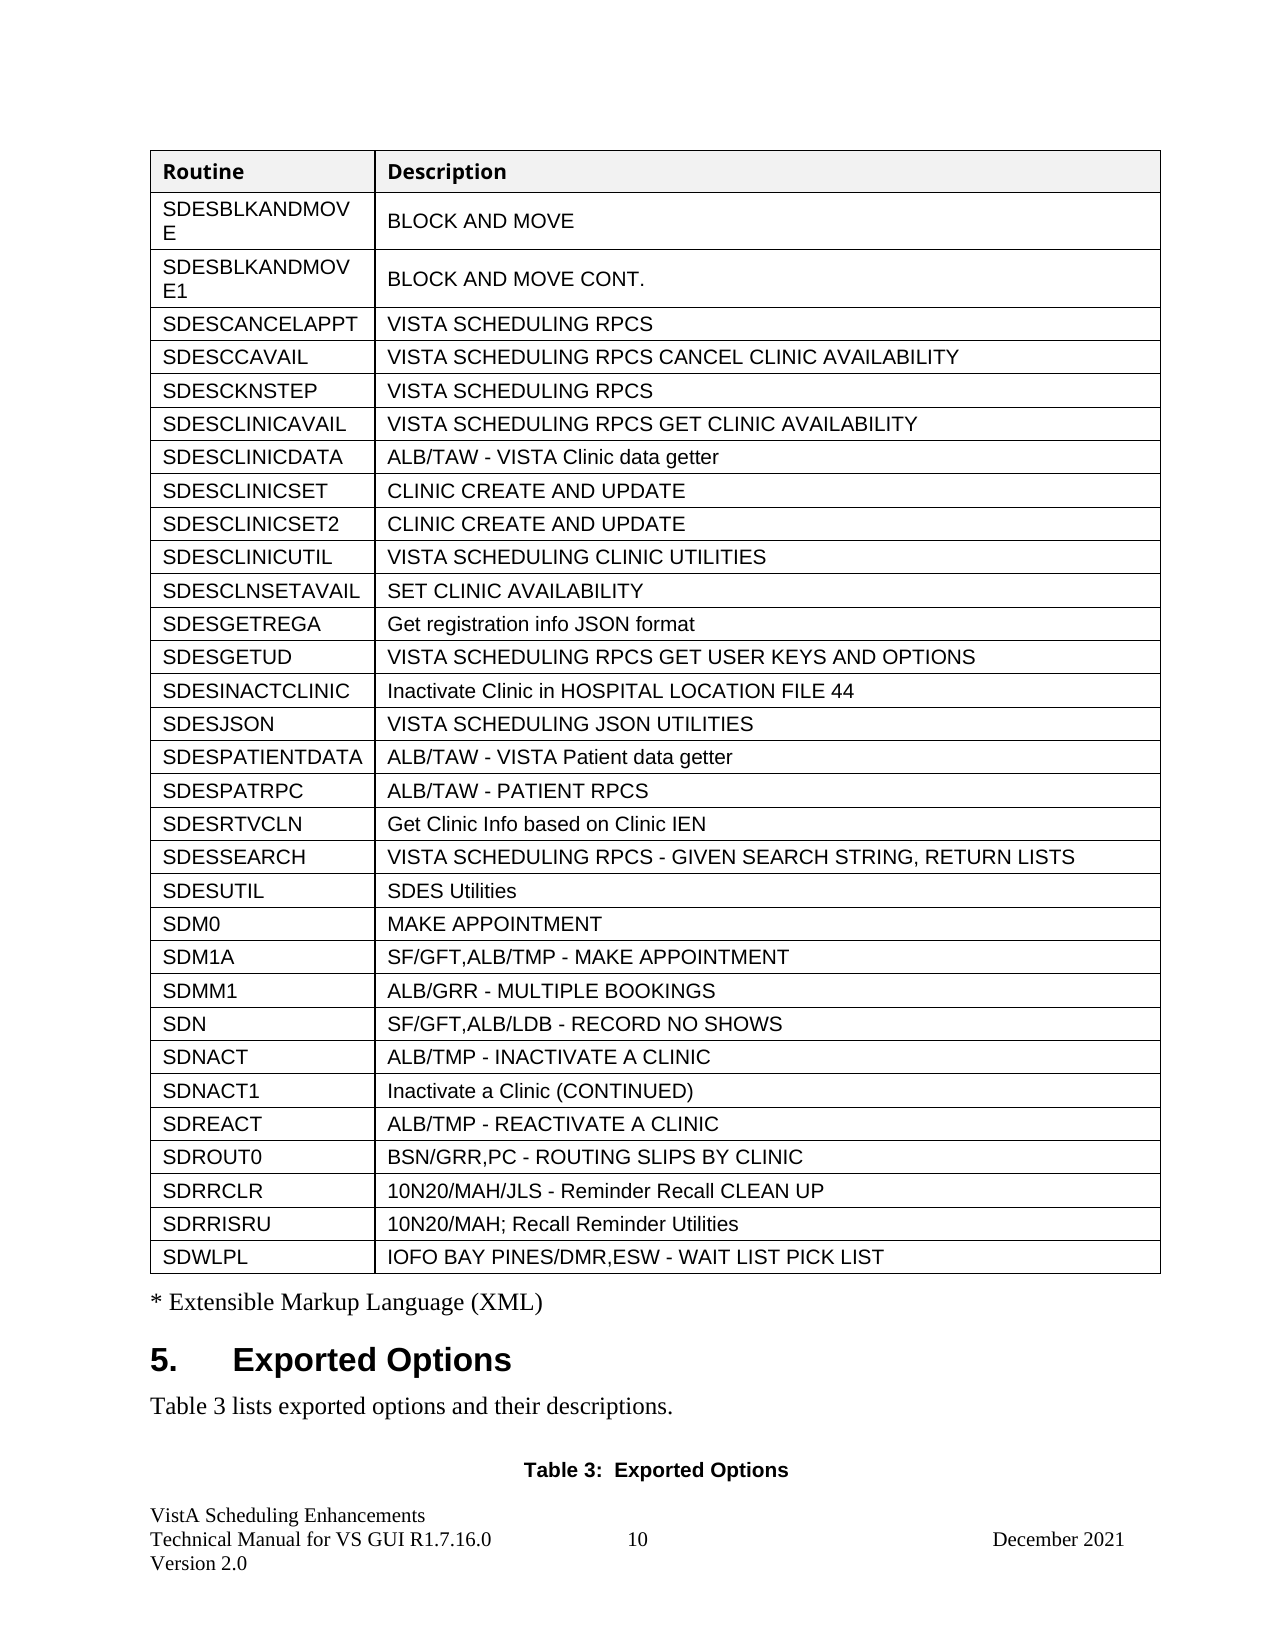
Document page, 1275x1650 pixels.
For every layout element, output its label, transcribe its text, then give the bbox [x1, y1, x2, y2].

table_cell CLINIC CREATE AND UPDATE [376, 508, 1160, 540]
table_cell SDNACT [151, 1041, 374, 1073]
table_cell SDESINACTCLINIC [151, 674, 374, 707]
text Table 3: Exported Options [150, 1458, 1125, 1482]
table_header Routine [151, 151, 374, 192]
table_cell VISTA SCHEDULING RPCS GET USER KEYS AND OPTIONS [376, 641, 1160, 673]
table_cell IOFO BAY PINES/DMR,ESW - WAIT LIST PICK LIST [376, 1241, 1160, 1273]
subtitle Exported Options [150, 1341, 1125, 1379]
table_cell ALB/TAW - VISTA Patient data getter [376, 741, 1160, 773]
table_cell SDESCLINICAVAIL [151, 408, 374, 440]
table_cell SDESCCAVAIL [151, 341, 374, 373]
table_cell SDESCLINICSET [151, 474, 374, 507]
table_cell 10N20/MAH/JLS - Reminder Recall CLEAN UP [376, 1174, 1160, 1207]
table_cell SDESCKNSTEP [151, 374, 374, 407]
table_cell ALB/TMP - REACTIVATE A CLINIC [376, 1108, 1160, 1140]
table_cell SDESCLINICDATA [151, 441, 374, 473]
table_cell SDM0 [151, 908, 374, 940]
table_cell SDESPATIENTDATA [151, 741, 374, 773]
table_cell BLOCK AND MOVE [376, 193, 1160, 249]
table_cell SDWLPL [151, 1241, 374, 1273]
table_cell SDRRCLR [151, 1174, 374, 1207]
table_cell VISTA SCHEDULING RPCS [376, 374, 1160, 407]
table_cell VISTA SCHEDULING RPCS [376, 308, 1160, 340]
table_cell SDESJSON [151, 708, 374, 740]
table_cell ALB/TMP - INACTIVATE A CLINIC [376, 1041, 1160, 1073]
table_cell VISTA SCHEDULING RPCS - GIVEN SEARCH STRING, RETURN LISTS [376, 841, 1160, 873]
table_cell VISTA SCHEDULING JSON UTILITIES [376, 708, 1160, 740]
table_cell Get registration info JSON format [376, 608, 1160, 640]
table_cell SDN [151, 1008, 374, 1040]
table_cell Inactivate a Clinic (CONTINUED) [376, 1074, 1160, 1107]
table_cell SDESCLINICUTIL [151, 541, 374, 573]
table_cell SDNACT1 [151, 1074, 374, 1107]
table_cell Get Clinic Info based on Clinic IEN [376, 808, 1160, 840]
table_cell SF/GFT,ALB/TMP - MAKE APPOINTMENT [376, 941, 1160, 973]
table_cell SDESBLKANDMOVE [151, 193, 374, 249]
text * Extensible Markup Language (XML) [150, 1287, 1125, 1316]
table_cell Inactivate Clinic in HOSPITAL LOCATION FILE 44 [376, 674, 1160, 707]
table_cell SDESCLNSETAVAIL [151, 574, 374, 607]
table_cell ALB/TAW - PATIENT RPCS [376, 774, 1160, 807]
table_cell MAKE APPOINTMENT [376, 908, 1160, 940]
table_cell SDROUT0 [151, 1141, 374, 1173]
table_header Description [376, 151, 1160, 192]
table_cell SDESCLINICSET2 [151, 508, 374, 540]
table_cell SDMM1 [151, 974, 374, 1007]
table_cell VISTA SCHEDULING RPCS GET CLINIC AVAILABILITY [376, 408, 1160, 440]
table_cell BLOCK AND MOVE CONT. [376, 250, 1160, 307]
table_cell ALB/TAW - VISTA Clinic data getter [376, 441, 1160, 473]
table_cell ALB/GRR - MULTIPLE BOOKINGS [376, 974, 1160, 1007]
table_cell SET CLINIC AVAILABILITY [376, 574, 1160, 607]
table_cell SDESGETUD [151, 641, 374, 673]
table_cell SDREACT [151, 1108, 374, 1140]
table_cell VISTA SCHEDULING CLINIC UTILITIES [376, 541, 1160, 573]
table_cell SDESPATRPC [151, 774, 374, 807]
table_cell SDESGETREGA [151, 608, 374, 640]
table_cell CLINIC CREATE AND UPDATE [376, 474, 1160, 507]
table_cell 10N20/MAH; Recall Reminder Utilities [376, 1208, 1160, 1240]
table_cell SDESSEARCH [151, 841, 374, 873]
table_cell SDESUTIL [151, 874, 374, 907]
table_cell SDES Utilities [376, 874, 1160, 907]
table_cell SF/GFT,ALB/LDB - RECORD NO SHOWS [376, 1008, 1160, 1040]
table_cell SDESRTVCLN [151, 808, 374, 840]
table_cell SDESBLKANDMOVE1 [151, 250, 374, 307]
table_cell BSN/GRR,PC - ROUTING SLIPS BY CLINIC [376, 1141, 1160, 1173]
text Table 3 lists exported options and their descriptions. [150, 1391, 1125, 1420]
table_cell SDM1A [151, 941, 374, 973]
table_cell VISTA SCHEDULING RPCS CANCEL CLINIC AVAILABILITY [376, 341, 1160, 373]
table_cell SDESCANCELAPPT [151, 308, 374, 340]
table_cell SDRRISRU [151, 1208, 374, 1240]
